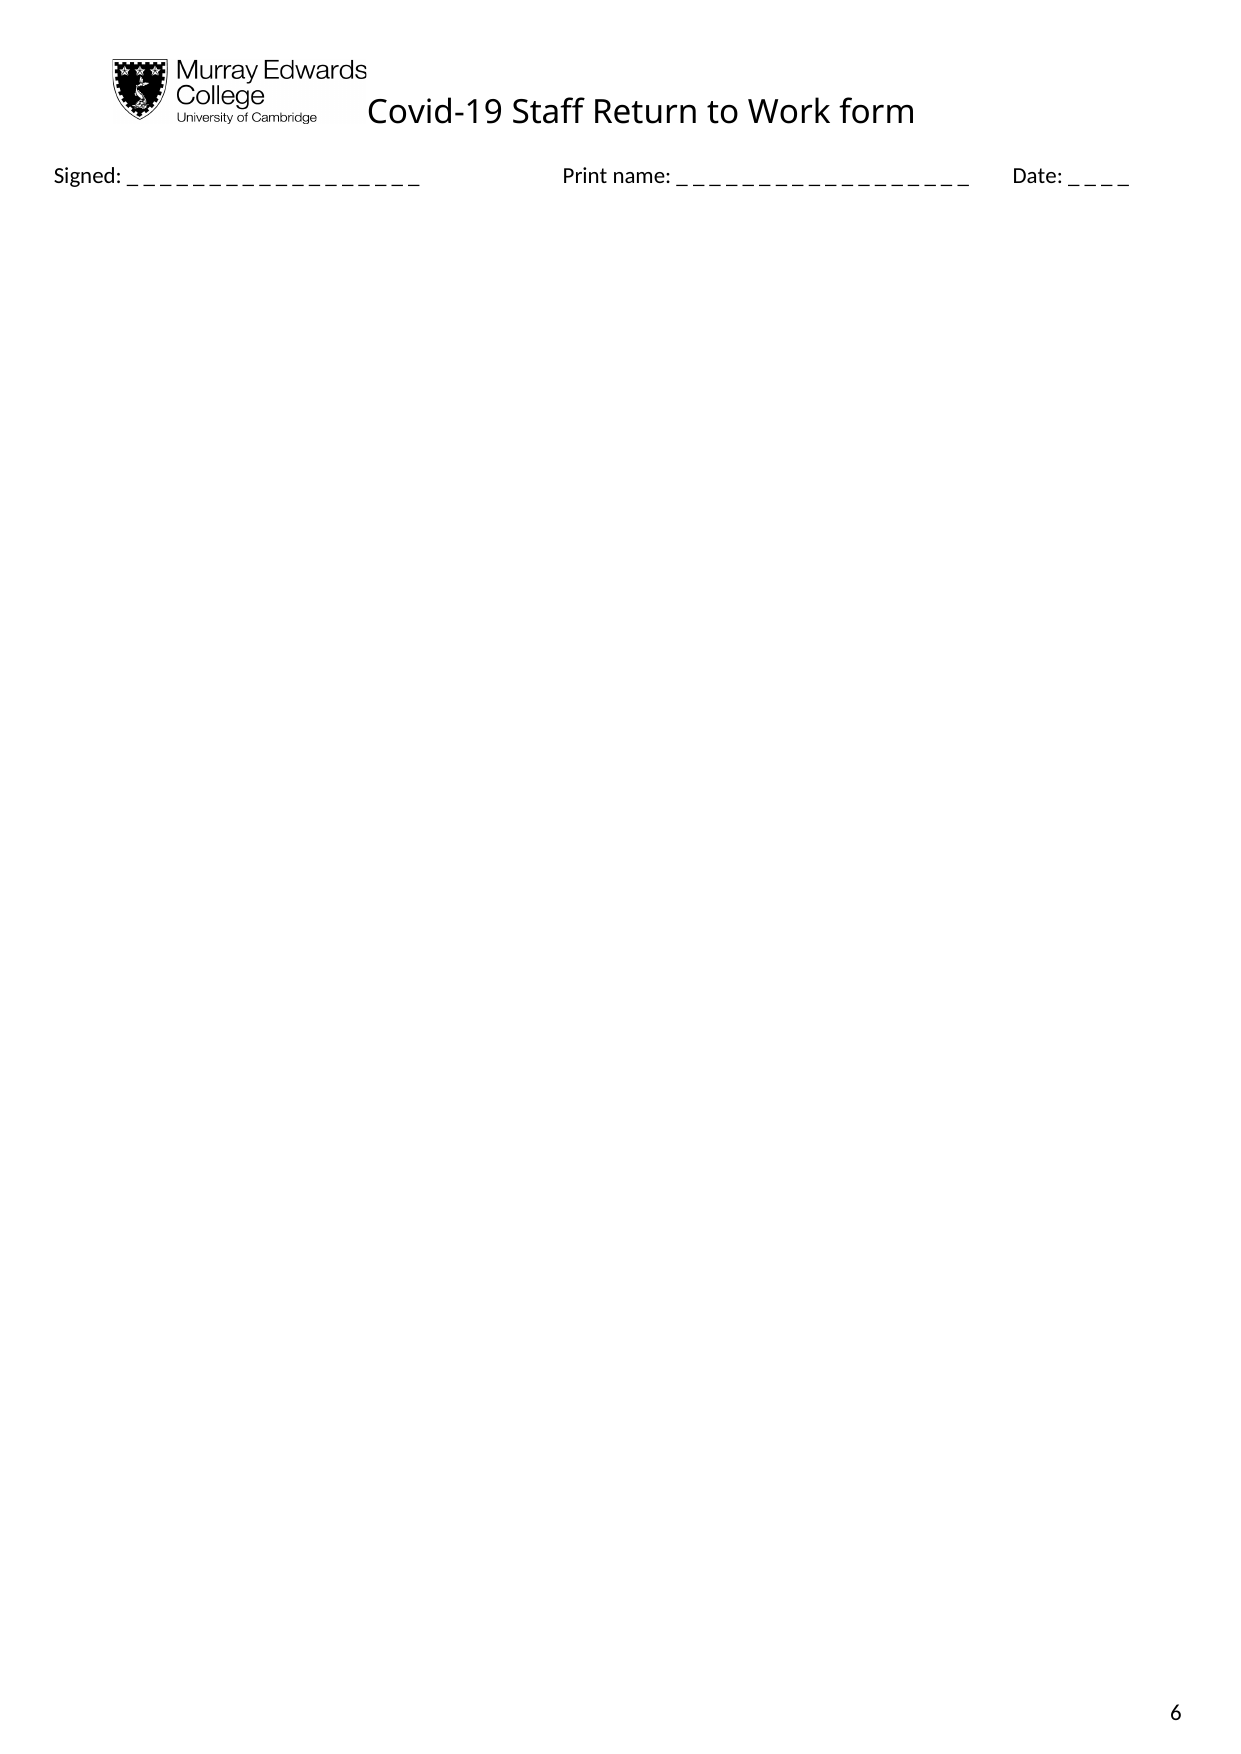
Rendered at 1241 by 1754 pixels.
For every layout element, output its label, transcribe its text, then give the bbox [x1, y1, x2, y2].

text Signed: _ _ _ _ _ _ _ _ _ _ _ _ _ _ _ _ _ _ Print name: _ _ _ _ _ _ _ _ _ _ _ _ _ _ _ _ _ _ Date: _ _ _ _ [53, 161, 1181, 189]
picture [112, 59, 367, 124]
